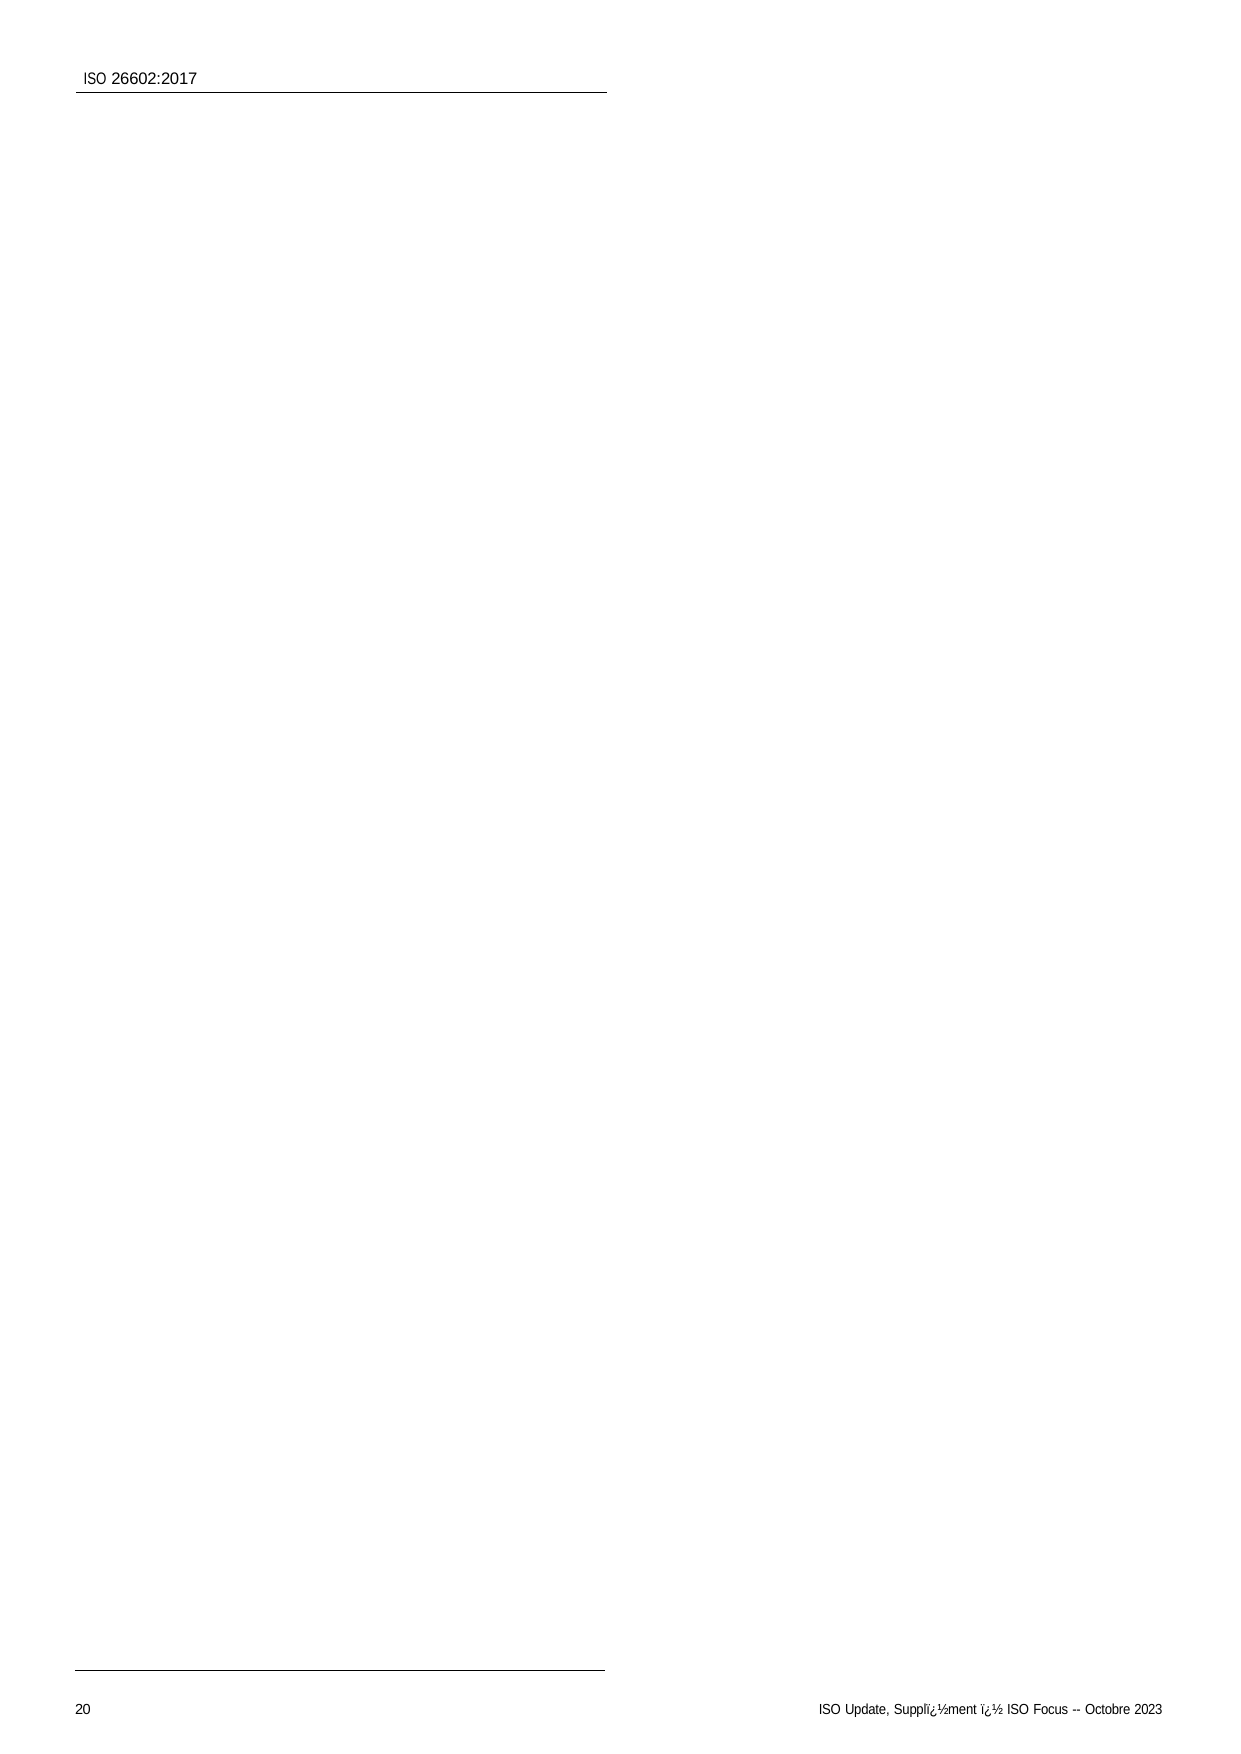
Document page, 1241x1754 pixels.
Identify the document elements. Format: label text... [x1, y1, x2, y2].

text ISO 26602:2017 [83, 69, 583, 88]
